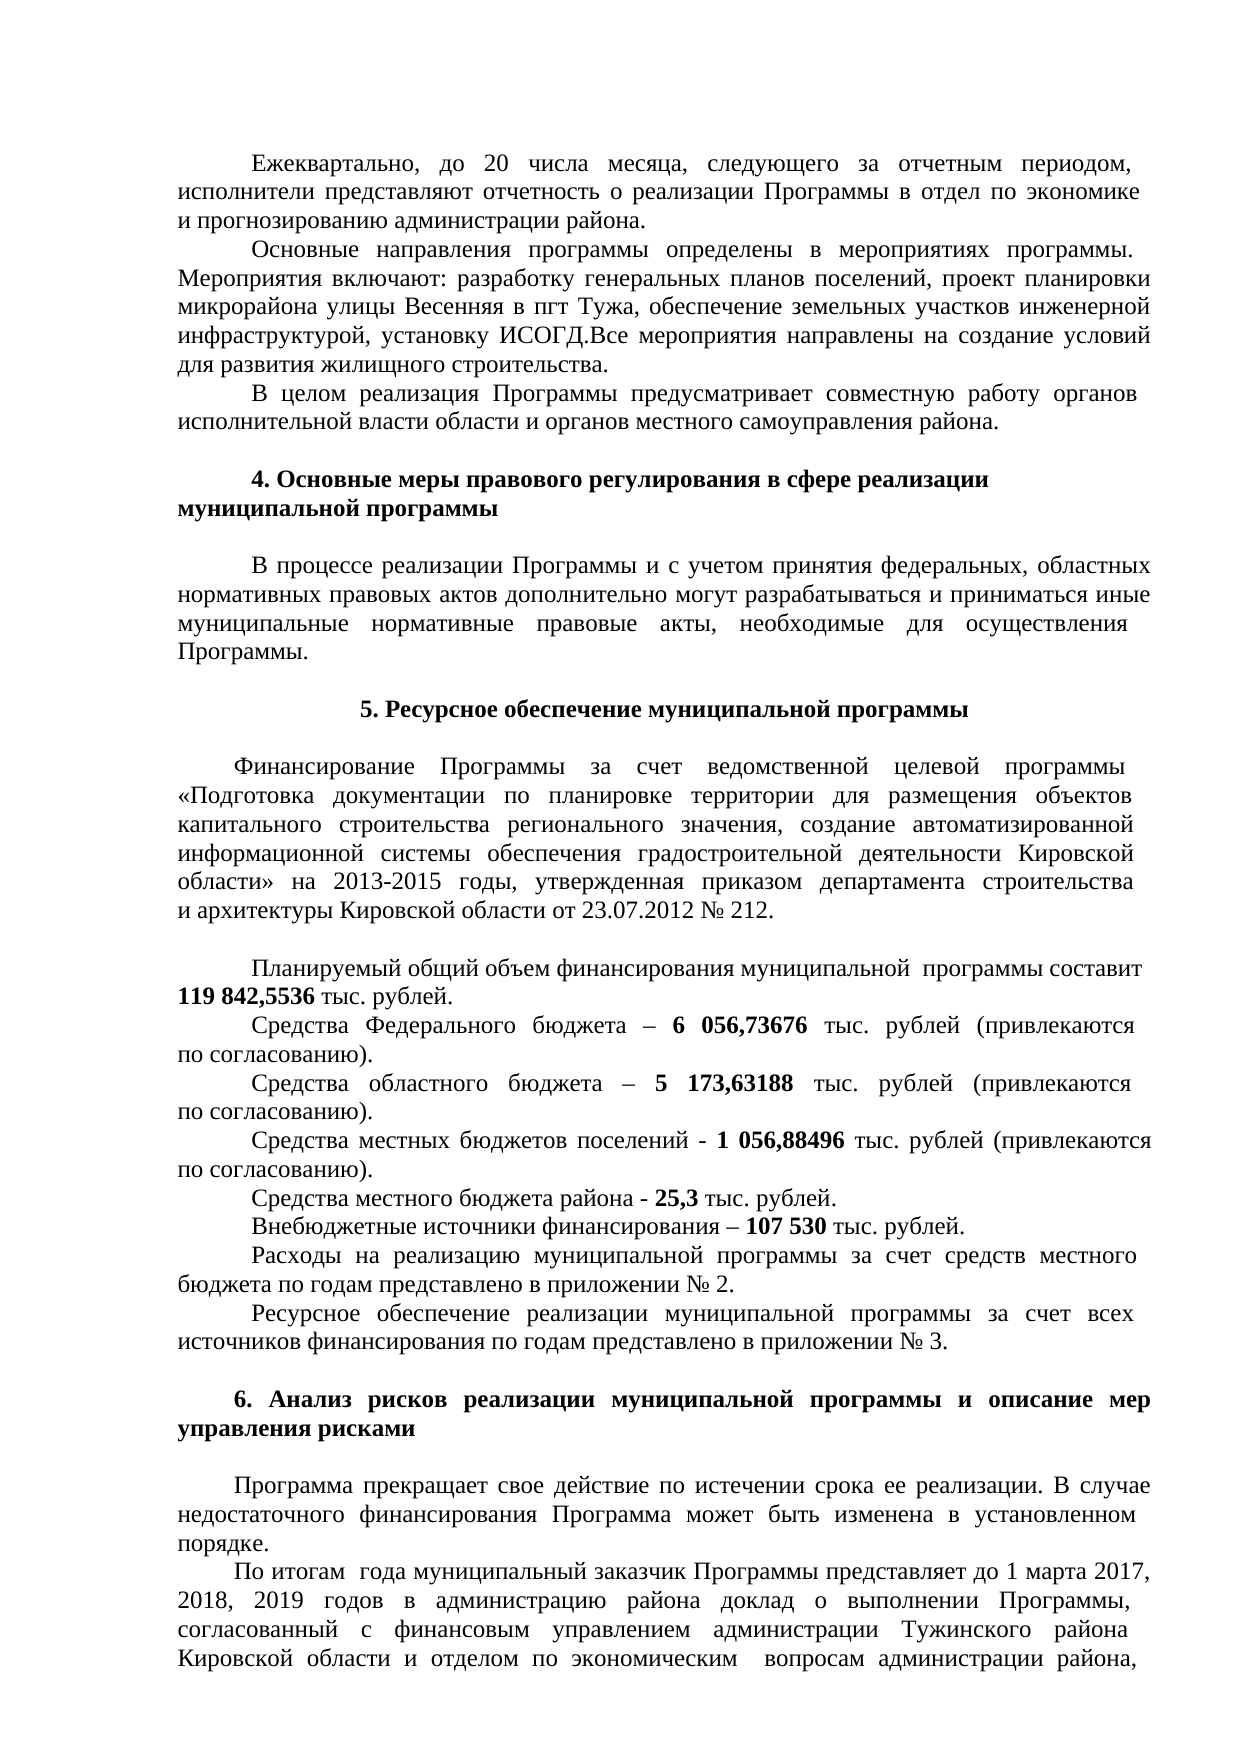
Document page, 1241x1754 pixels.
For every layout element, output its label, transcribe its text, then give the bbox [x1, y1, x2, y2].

text В целом реализация Программы предусматривает совместную работу органов исполнительной власти области и органов местного самоуправления района. [177, 378, 1152, 435]
text Средства местных бюджетов поселений - 1 056,88496 тыс. рублей (привлекаются по согласованию). [177, 1125, 1152, 1183]
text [177, 1556, 1152, 1671]
text 5. Ресурсное обеспечение муниципальной программы [177, 694, 1152, 723]
text Финансирование Программы за счет ведомственной целевой программы «Подготовка документации по планировке территории для размещения объектов капитального строительства регионального значения, создание автоматизированной информационной системы обеспечения градостроительной деятельности Кировской области» на 2013-2015 годы, утвержденная приказом департамента строительства и архитектуры Кировской области от 23.07.2012 № 212. [177, 751, 1152, 924]
text Основные направления программы определены в мероприятиях программы. Мероприятия включают: разработку генеральных планов поселений, проект планировки микрорайона улицы Весенняя в пгт Тужа, обеспечение земельных участков инженерной инфраструктурой, установку ИСОГД.Все мероприятия направлены на создание условий для развития жилищного строительства. [177, 234, 1152, 378]
text Средства областного бюджета – 5 173,63188 тыс. рублей (привлекаются по согласованию). [177, 1068, 1152, 1125]
text 4. Основные меры правового регулирования в сфере реализации муниципальной программы [177, 464, 1152, 521]
text Средства местного бюджета района - 25,3 тыс. рублей. [177, 1183, 1152, 1211]
text Расходы на реализацию муниципальной программы за счет средств местного бюджета по годам представлено в приложении № 2. [177, 1240, 1152, 1298]
text 6. Анализ рисков реализации муниципальной программы и описание мер управления рисками [177, 1384, 1152, 1441]
text Внебюджетные источники финансирования – 107 530 тыс. рублей. [177, 1211, 1152, 1240]
text Планируемый общий объем финансирования муниципальной программы составит [177, 953, 1152, 981]
text Программа прекращает свое действие по истечении срока ее реализации. В случае недостаточного финансирования Программа может быть изменена в установленном порядке. [177, 1470, 1152, 1556]
text 119 842,5536 тыс. рублей. [177, 981, 1152, 1010]
text В процессе реализации Программы и с учетом принятия федеральных, областных нормативных правовых актов дополнительно могут разрабатываться и приниматься иные муниципальные нормативные правовые акты, необходимые для осуществления Программы. [177, 550, 1152, 665]
text Ежеквартально, до 20 числа месяца, следующего за отчетным периодом, исполнители представляют отчетность о реализации Программы в отдел по экономике и прогнозированию администрации района. [177, 148, 1152, 234]
text Средства Федерального бюджета – 6 056,73676 тыс. рублей (привлекаются по согласованию). [177, 1010, 1152, 1068]
text Ресурсное обеспечение реализации муниципальной программы за счет всех источников финансирования по годам представлено в приложении № 3. [177, 1298, 1152, 1355]
